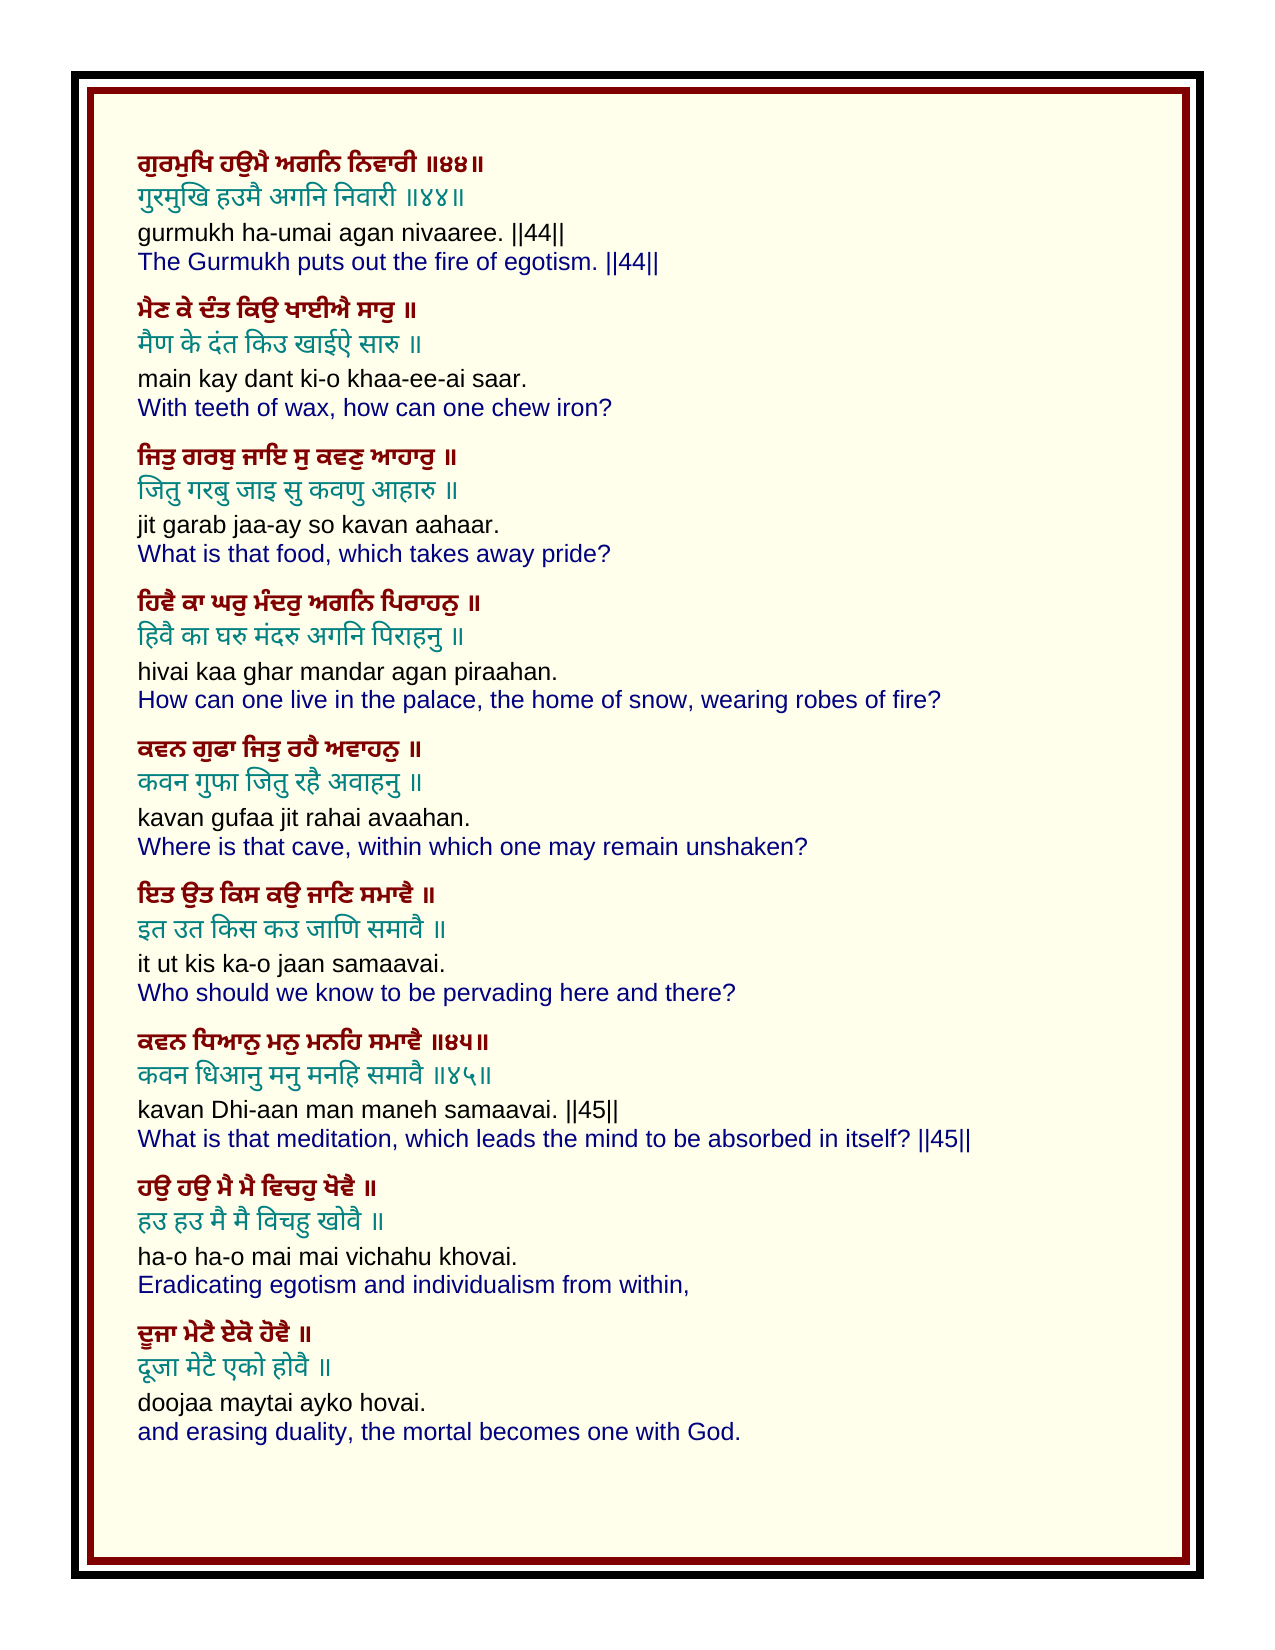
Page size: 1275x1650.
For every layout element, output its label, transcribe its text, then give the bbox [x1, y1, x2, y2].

text gurmukh ha-umai agan nivaaree. ||44|| [137, 218, 1138, 247]
text Who should we know to be pervading here and there? [137, 978, 1138, 1007]
text it ut kis ka-o jaan samaavai. [137, 949, 1138, 978]
text मैण के दंत किउ खाईऐ सारु ॥ [137, 329, 1138, 364]
text With teeth of wax, how can one chew iron? [137, 393, 1138, 422]
text Eradicating egotism and individualism from within, [137, 1270, 1138, 1299]
text How can one live in the palace, the home of snow, wearing robes of fire? [137, 685, 1138, 714]
text कवन गुफा जितु रहै अवाहनु ॥ [137, 768, 1138, 803]
text kavan Dhi-aan man maneh samaavai. ||45|| [137, 1095, 1138, 1124]
text ਮੈਣ ਕੇ ਦੰਤ ਕਿਉ ਖਾਈਐ ਸਾਰੁ ॥ [137, 296, 1138, 329]
text इत उत किस कउ जाणि समावै ॥ [137, 914, 1138, 949]
text Where is that cave, within which one may remain unshaken? [137, 832, 1138, 860]
text doojaa maytai ayko hovai. [137, 1388, 1138, 1417]
text कवन धिआनु मनु मनहि समावै ॥४५॥ [137, 1060, 1138, 1095]
text ਦੂਜਾ ਮੇਟੈ ਏਕੋ ਹੋਵੈ ॥ [137, 1320, 1138, 1353]
text दूजा मेटै एको होवै ॥ [137, 1353, 1138, 1388]
text गुरमुखि हउमै अगनि निवारी ॥४४॥ [137, 183, 1138, 218]
text kavan gufaa jit rahai avaahan. [137, 803, 1138, 832]
text ਜਿਤੁ ਗਰਬੁ ਜਾਇ ਸੁ ਕਵਣੁ ਆਹਾਰੁ ॥ [137, 442, 1138, 475]
text ਗੁਰਮੁਖਿ ਹਉਮੈ ਅਗਨਿ ਨਿਵਾਰੀ ॥੪੪॥ [137, 150, 1138, 183]
text ਇਤ ਉਤ ਕਿਸ ਕਉ ਜਾਣਿ ਸਮਾਵੈ ॥ [137, 881, 1138, 914]
text ਕਵਨ ਧਿਆਨੁ ਮਨੁ ਮਨਹਿ ਸਮਾਵੈ ॥੪੫॥ [137, 1027, 1138, 1060]
text जितु गरबु जाइ सु कवणु आहारु ॥ [137, 475, 1138, 510]
text The Gurmukh puts out the fire of egotism. ||44|| [137, 247, 1138, 275]
text ਹਿਵੈ ਕਾ ਘਰੁ ਮੰਦਰੁ ਅਗਨਿ ਪਿਰਾਹਨੁ ॥ [137, 589, 1138, 621]
text हिवै का घरु मंदरु अगनि पिराहनु ॥ [137, 621, 1138, 657]
text ਕਵਨ ਗੁਫਾ ਜਿਤੁ ਰਹੈ ਅਵਾਹਨੁ ॥ [137, 735, 1138, 768]
text ਹਉ ਹਉ ਮੈ ਮੈ ਵਿਚਹੁ ਖੋਵੈ ॥ [137, 1174, 1138, 1206]
text What is that meditation, which leads the mind to be absorbed in itself? ||45|| [137, 1124, 1138, 1153]
text What is that food, which takes away pride? [137, 539, 1138, 568]
text main kay dant ki-o khaa-ee-ai saar. [137, 364, 1138, 393]
text jit garab jaa-ay so kavan aahaar. [137, 510, 1138, 539]
text and erasing duality, the mortal becomes one with God. [137, 1417, 1138, 1445]
text hivai kaa ghar mandar agan piraahan. [137, 657, 1138, 685]
text ha-o ha-o mai mai vichahu khovai. [137, 1242, 1138, 1270]
text हउ हउ मै मै विचहु खोवै ॥ [137, 1206, 1138, 1242]
